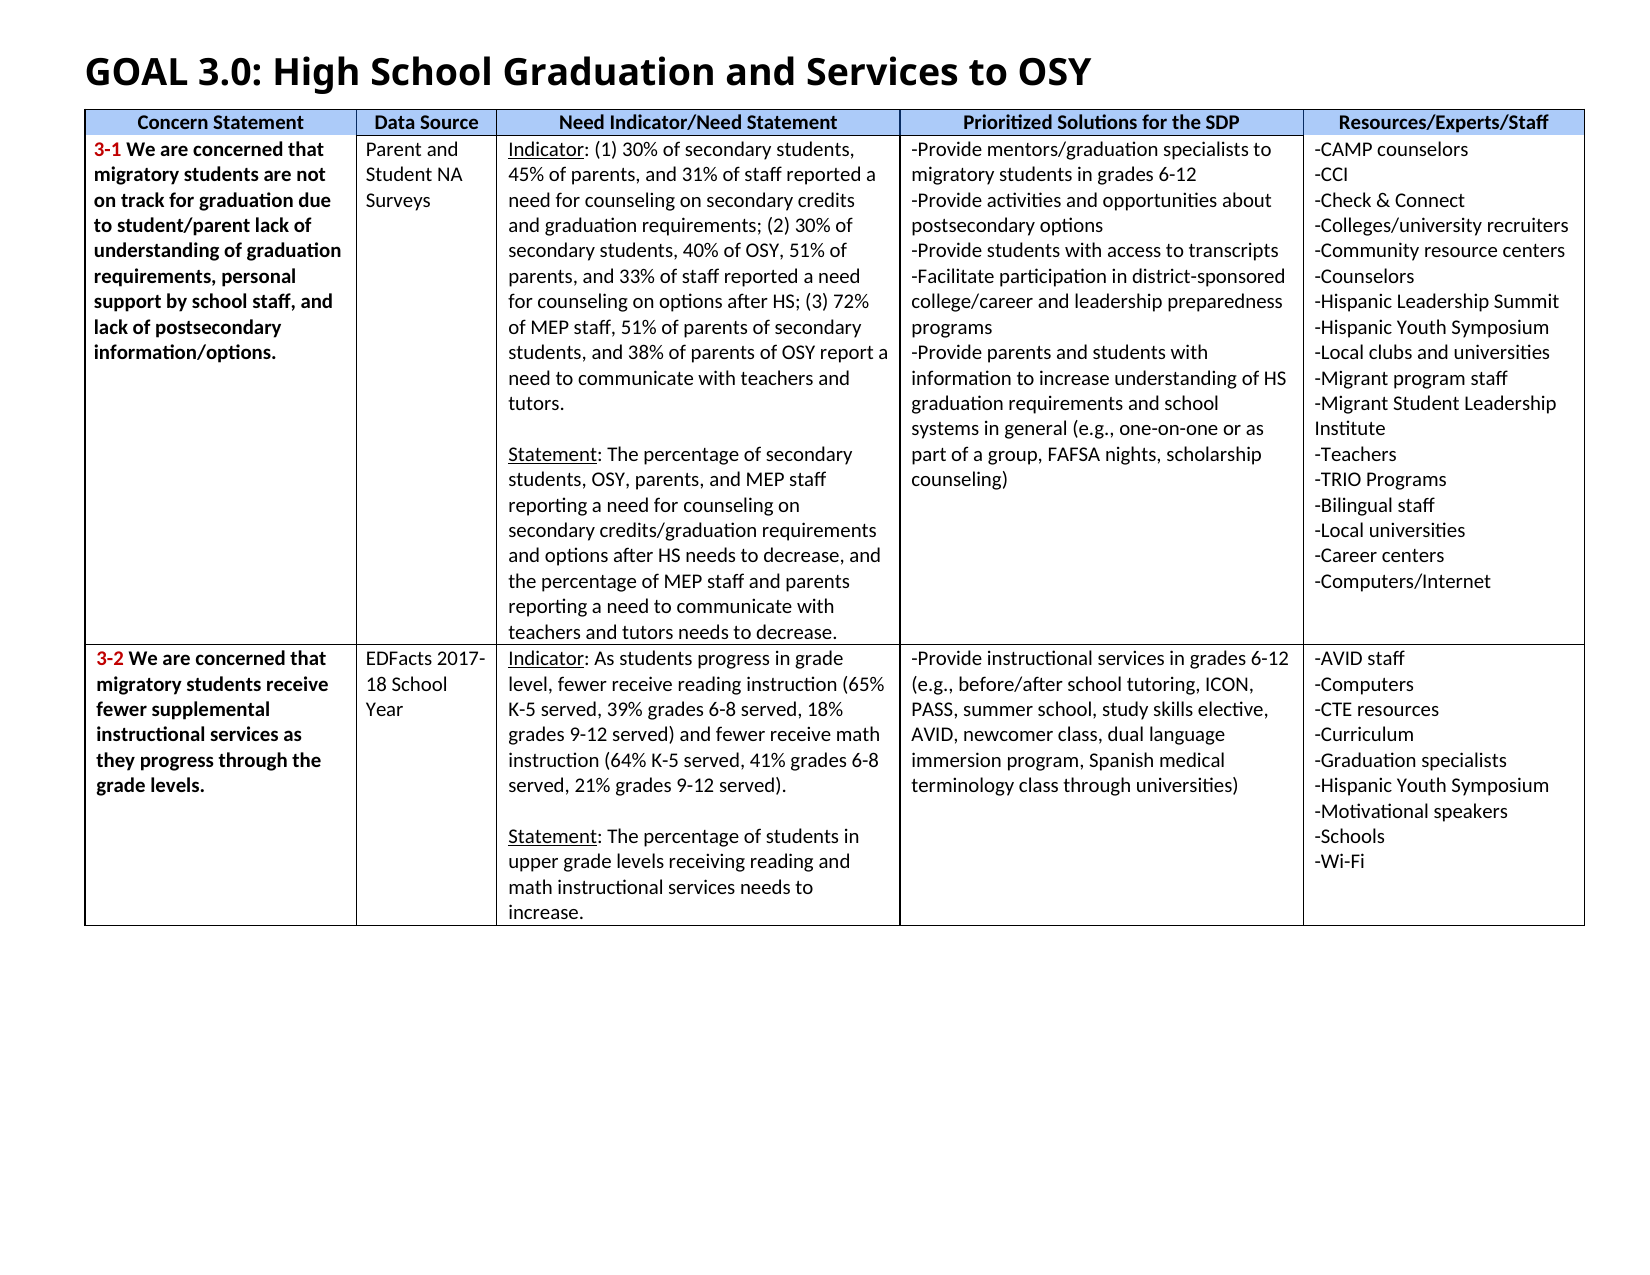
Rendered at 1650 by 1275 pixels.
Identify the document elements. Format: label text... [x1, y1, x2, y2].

table_cell -Provide instructional services in grades 6-12 (e.g., before/after school tutoring, ICON, PASS, summer school, study skills elective, AVID, newcomer class, dual language immersion program, Spanish medical terminology class through universities) [901, 645, 1303, 925]
table_cell Indicator: (1) 30% of secondary students, 45% of parents, and 31% of staff reported a need for counseling on secondary credits and graduation requirements; (2) 30% of secondary students, 40% of OSY, 51% of parents, and 33% of staff reported a need for counseling on options after HS; (3) 72% of MEP staff, 51% of parents of secondary students, and 38% of parents of OSY report a need to communicate with teachers and tutors. Statement: The percentage of secondary students, OSY, parents, and MEP staff reporting a need for counseling on secondary credits/graduation requirements and options after HS needs to decrease, and the percentage of MEP staff and parents reporting a need to communicate with teachers and tutors needs to decrease. [497, 136, 899, 644]
table_cell 3-2 We are concerned that migratory students receive fewer supplemental instructional services as they progress through the grade levels. [86, 645, 356, 925]
table_header Prioritized Solutions for the SDP [901, 110, 1303, 135]
table_cell Indicator: As students progress in grade level, fewer receive reading instruction (65% K-5 served, 39% grades 6-8 served, 18% grades 9-12 served) and fewer receive math instruction (64% K-5 served, 41% grades 6-8 served, 21% grades 9-12 served). Statement: The percentage of students in upper grade levels receiving reading and math instructional services needs to increase. [497, 645, 899, 925]
table_cell -AVID staff -Computers -CTE resources -Curriculum -Graduation specialists -Hispanic Youth Symposium -Motivational speakers -Schools -Wi-Fi [1304, 645, 1584, 925]
table_cell -Provide mentors/graduation specialists to migratory students in grades 6-12 -Provide activities and opportunities about postsecondary options -Provide students with access to transcripts -Facilitate participation in district-sponsored college/career and leadership preparedness programs -Provide parents and students with information to increase understanding of HS graduation requirements and school systems in general (e.g., one-on-one or as part of a group, FAFSA nights, scholarship counseling) [901, 136, 1303, 644]
table_cell Parent and Student NA Surveys [357, 136, 496, 644]
table_header Concern Statement [86, 110, 356, 135]
table_cell 3-1 We are concerned that migratory students are not on track for graduation due to student/parent lack of understanding of graduation requirements, personal support by school staff, and lack of postsecondary information/options. [86, 135, 356, 644]
table_header Need Indicator/Need Statement [497, 110, 899, 135]
table_header Resources/Experts/Staff [1304, 110, 1584, 135]
table_cell -CAMP counselors -CCI -Check & Connect -Colleges/university recruiters -Community resource centers -Counselors -Hispanic Leadership Summit -Hispanic Youth Symposium -Local clubs and universities -Migrant program staff -Migrant Student Leadership Institute -Teachers -TRIO Programs -Bilingual staff -Local universities -Career centers -Computers/Internet [1304, 135, 1584, 644]
table_cell EDFacts 2017-18 School Year [357, 645, 496, 925]
table_header Data Source [357, 110, 496, 135]
text GOAL 3.0: High School Graduation and Services to OSY [84, 45, 1500, 96]
